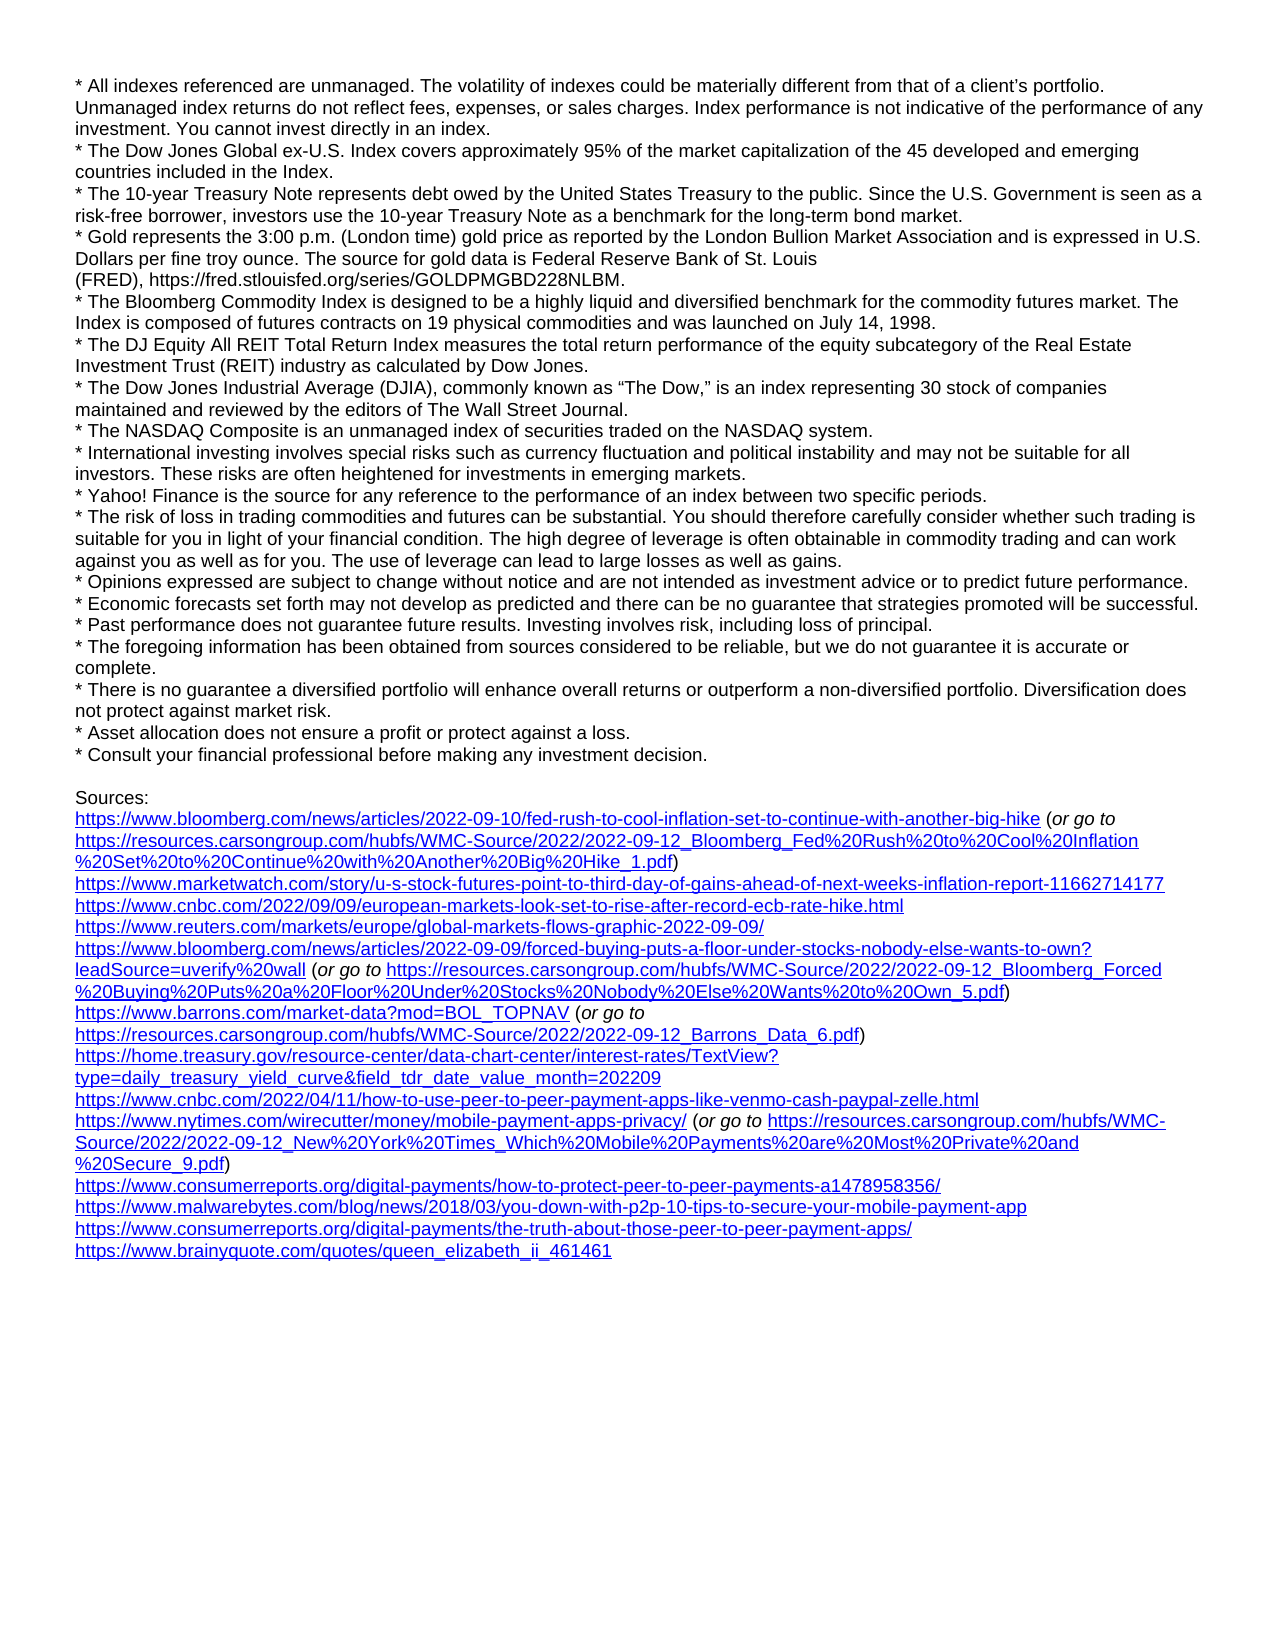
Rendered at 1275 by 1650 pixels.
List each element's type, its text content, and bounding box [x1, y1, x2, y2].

text * The Bloomberg Commodity Index is designed to be a highly liquid and diversified benchmark for the commodity futures market. The Index is composed of futures contracts on 19 physical commodities and was launched on July 14, 1998. [75, 291, 1204, 334]
text https://www.consumerreports.org/digital-payments/how-to-protect-peer-to-peer-payments-a1478958356/ [75, 1175, 1200, 1196]
text * Yahoo! Finance is the source for any reference to the performance of an index between two specific periods. [75, 485, 1204, 506]
text https://home.treasury.gov/resource-center/data-chart-center/interest-rates/TextView?type=daily_treasury_yield_curve&field_tdr_date_value_month=202209 [75, 1045, 1200, 1088]
text * Asset allocation does not ensure a profit or protect against a loss. [75, 722, 1204, 743]
text * Past performance does not guarantee future results. Investing involves risk, including loss of principal. [75, 614, 1204, 636]
text * Consult your financial professional before making any investment decision. [75, 743, 1204, 765]
text * The risk of loss in trading commodities and futures can be substantial. You should therefore carefully consider whether such trading is suitable for you in light of your financial condition. The high degree of leverage is often obtainable in commodity trading and can work against you as well as for you. The use of leverage can lead to large losses as well as gains. [75, 506, 1200, 571]
text https://www.bloomberg.com/news/articles/2022-09-09/forced-buying-puts-a-floor-under-stocks-nobody-else-wants-to-own?leadSource=uverify%20wall (or go to https://resources.carsongroup.com/hubfs/WMC-Source/2022/2022-09-12_Bloomberg_Forced%20Buying%20Puts%20a%20Floor%20Under%20Stocks%20Nobody%20Else%20Wants%20to%20Own_5.pdf) [75, 937, 1200, 1002]
text * The NASDAQ Composite is an unmanaged index of securities traded on the NASDAQ system. [75, 420, 1204, 442]
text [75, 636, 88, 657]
text https://www.brainyquote.com/quotes/queen_elizabeth_ii_461461 [75, 1239, 1200, 1261]
text * The Dow Jones Global ex-U.S. Index covers approximately 95% of the market capitalization of the 45 developed and emerging countries included in the Index. [75, 140, 1204, 183]
text * There is no guarantee a diversified portfolio will enhance overall returns or outperform a non-diversified portfolio. Diversification does not protect against market risk. [75, 679, 1204, 722]
text https://www.nytimes.com/wirecutter/money/mobile-payment-apps-privacy/ (or go to https://resources.carsongroup.com/hubfs/WMC-Source/2022/2022-09-12_New%20York%20Times_Which%20Mobile%20Payments%20are%20Most%20Private%20and%20Secure_9.pdf) [75, 1110, 1200, 1175]
text * All indexes referenced are unmanaged. The volatility of indexes could be materially different from that of a client’s portfolio. Unmanaged index returns do not reflect fees, expenses, or sales charges. Index performance is not indicative of the performance of any investment. You cannot invest directly in an index. [75, 75, 1204, 140]
text * The DJ Equity All REIT Total Return Index measures the total return performance of the equity subcategory of the Real Estate Investment Trust (REIT) industry as calculated by Dow Jones. [75, 334, 1204, 377]
text * International investing involves special risks such as currency fluctuation and political instability and may not be suitable for all investors. These risks are often heightened for investments in emerging markets. [75, 442, 1204, 485]
text https://www.barrons.com/market-data?mod=BOL_TOPNAV (or go to https://resources.carsongroup.com/hubfs/WMC-Source/2022/2022-09-12_Barrons_Data_6.pdf) [75, 1002, 1200, 1045]
text https://www.bloomberg.com/news/articles/2022-09-10/fed-rush-to-cool-inflation-set-to-continue-with-another-big-hike (or go to https://resources.carsongroup.com/hubfs/WMC-Source/2022/2022-09-12_Bloomberg_Fed%20Rush%20to%20Cool%20Inflation%20Set%20to%20Continue%20with%20Another%20Big%20Hike_1.pdf) [75, 808, 1200, 873]
text https://www.marketwatch.com/story/u-s-stock-futures-point-to-third-day-of-gains-ahead-of-next-weeks-inflation-report-11662714177 [75, 873, 1200, 894]
text * Opinions expressed are subject to change without notice and are not intended as investment advice or to predict future performance. [75, 571, 1204, 592]
text https://www.consumerreports.org/digital-payments/the-truth-about-those-peer-to-peer-payment-apps/ [75, 1218, 1200, 1239]
text https://www.cnbc.com/2022/09/09/european-markets-look-set-to-rise-after-record-ecb-rate-hike.html [75, 894, 1200, 916]
text * The Dow Jones Industrial Average (DJIA), commonly known as “The Dow,” is an index representing 30 stock of companies maintained and reviewed by the editors of The Wall Street Journal. [75, 377, 1204, 420]
text * The foregoing information has been obtained from sources considered to be reliable, but we do not guarantee it is accurate or complete. [156, 636, 1204, 679]
text https://www.malwarebytes.com/blog/news/2018/03/you-down-with-p2p-10-tips-to-secure-your-mobile-payment-app [75, 1196, 1200, 1218]
text * Economic forecasts set forth may not develop as predicted and there can be no guarantee that strategies promoted will be successful. [75, 592, 1204, 614]
text https://www.cnbc.com/2022/04/11/how-to-use-peer-to-peer-payment-apps-like-venmo-cash-paypal-zelle.html [75, 1088, 1200, 1110]
text Sources: [75, 787, 1204, 808]
text https://www.reuters.com/markets/europe/global-markets-flows-graphic-2022-09-09/ [75, 916, 1200, 937]
text * Gold represents the 3:00 p.m. (London time) gold price as reported by the London Bullion Market Association and is expressed in U.S. Dollars per fine troy ounce. The source for gold data is Federal Reserve Bank of St. Louis (FRED), https://fred.stlouisfed.org/series/GOLDPMGBD228NLBM. [75, 226, 1204, 291]
text * The 10-year Treasury Note represents debt owed by the United States Treasury to the public. Since the U.S. Government is seen as a risk-free borrower, investors use the 10-year Treasury Note as a benchmark for the long-term bond market. [75, 183, 1204, 226]
